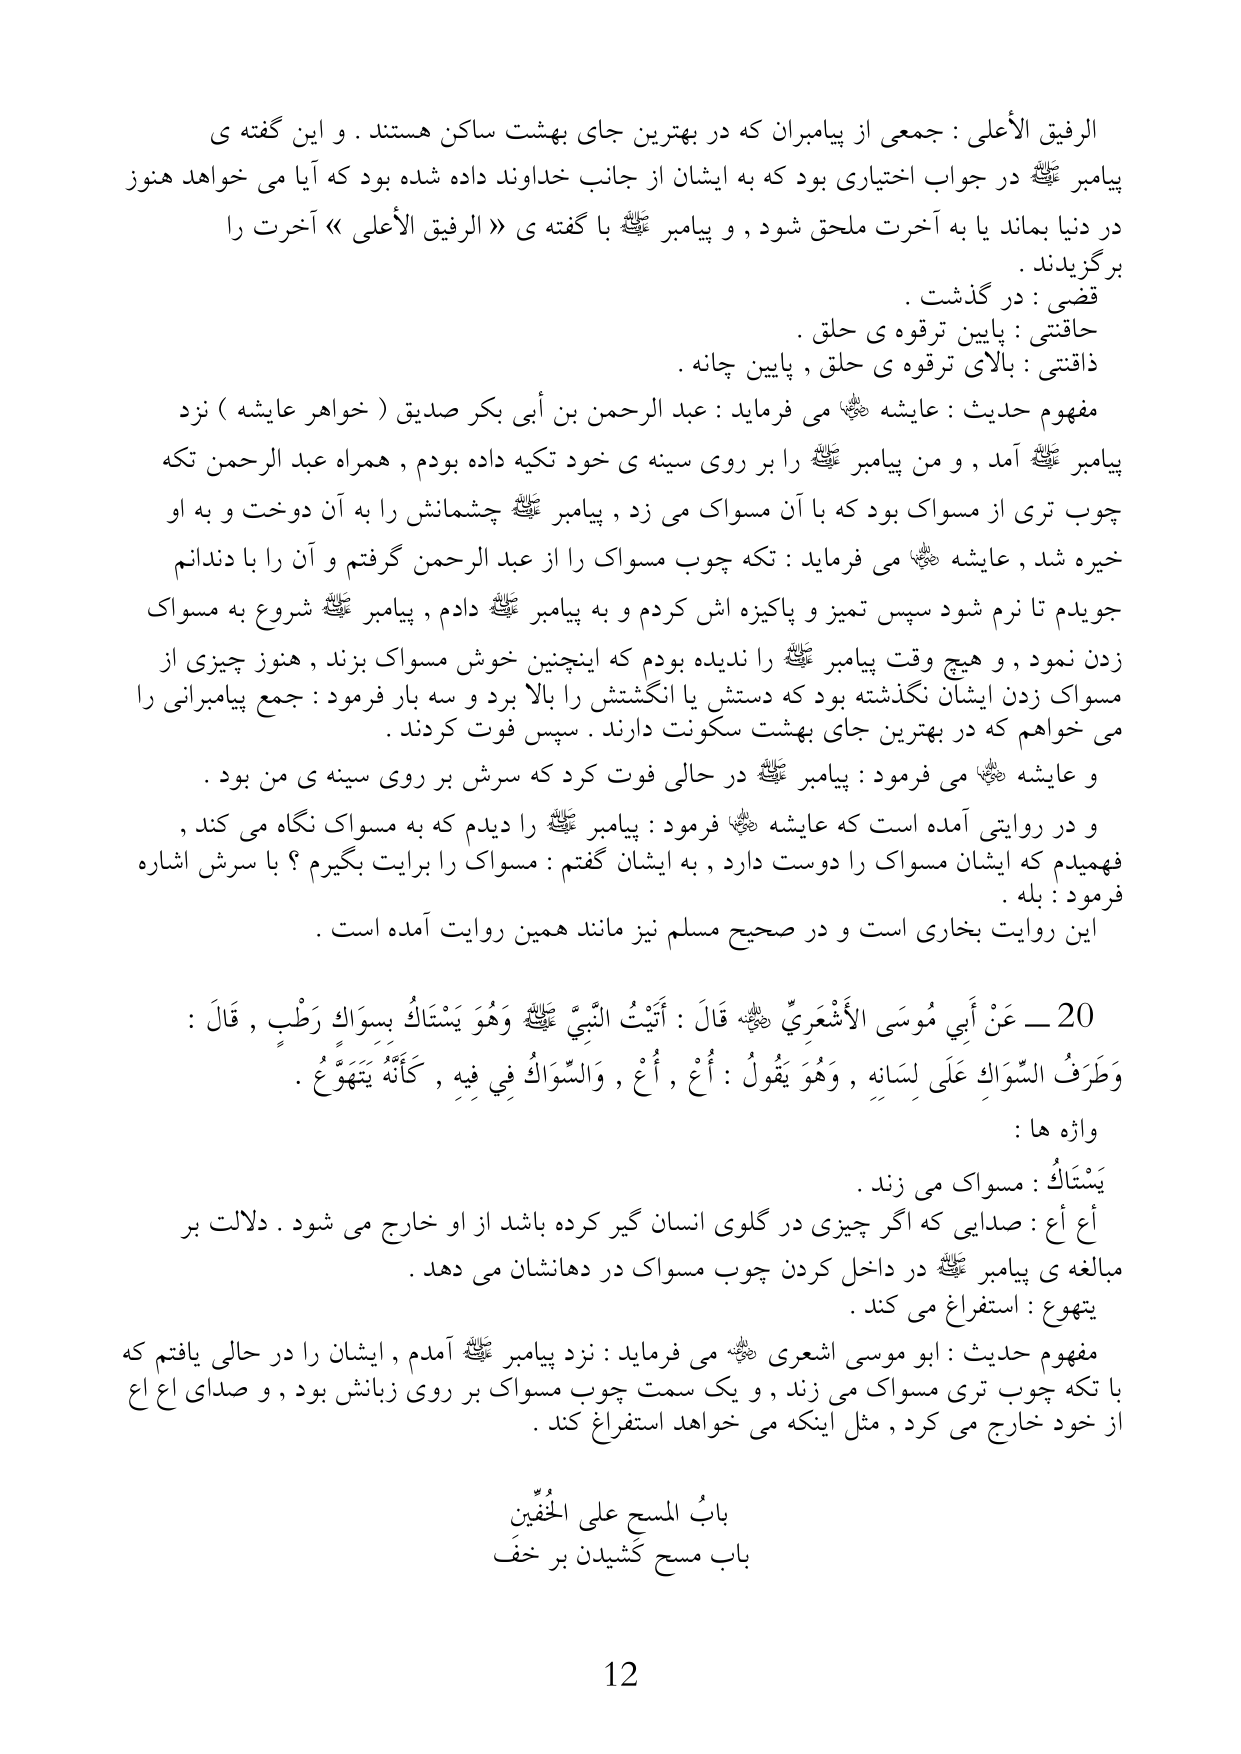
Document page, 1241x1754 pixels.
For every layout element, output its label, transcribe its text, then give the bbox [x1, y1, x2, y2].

text واژه ها : [118, 1104, 1122, 1154]
text 20 ـ عَنْ أَبِي مُوسَى الأَشْعَرِيِّ ^ قَالَ : أَتَيْتُ النَّبِيَّ % وَهُوَ يَسْتَاكُ بِسِوَاكٍ رَطْبٍ , قَالَ : وَطَرَفُ السِّوَاكِ عَلَى لِسَانِهِ , وَهُوَ يَقُولُ : أُعْ , أُعْ , وَالسِّوَاكُ فِي فِيهِ , كَأَنَّهُ يَتَهَوَّعُ . [118, 992, 1122, 1104]
text این روایت بخاری است و در صحیح مسلم نیز مانند همین روایت آمده است . [118, 916, 1122, 949]
text باب مسح کشیدن بر خف [118, 1542, 1122, 1576]
text الرفیق الأعلی : جمعی از پیامبران که در بهترین جای بهشت ساکن هستند . و این گفته ی پیامبر % در جواب اختیاری بود که به ایشان از جانب خداوند داده شده بود که آیا می خواهد هنوز در دنیا بماند یا به آخرت ملحق شود , و پیامبر % با گفته ی « الرفیق الأعلی » آخرت را برگزیدند . [118, 118, 1122, 284]
text ذاقنتی : بالای ترقوه ی حلق , پایین چانه . [118, 351, 1122, 384]
text يَسْتَاكُ : مسواک می زند . [118, 1154, 1122, 1210]
text أع أع : صدایی که اگر چیزی در گلوی انسان گیر کرده باشد از او خارج می شود . دلالت بر مبالغه ی پیامبر % در داخل کردن چوب مسواک در دهانشان می دهد . [118, 1210, 1122, 1293]
text مفهوم حدیث : ابو موسی اشعری ^ می فرماید : نزد پیامبر % آمدم , ایشان را در حالی یافتم که با تکه چوب تری مسواک می زند , و یک سمت چوب مسواک بر روی زبانش بود , و صدای اع اع از خود خارج می کرد , مثل اینکه می خواهد استفراغ کند . [118, 1327, 1122, 1443]
text و عایشه & می فرمود : پیامبر % در حالی فوت کرد که سرش بر روی سینه ی من بود . [118, 750, 1122, 799]
text یتهوع : استفراغ می کند . [118, 1293, 1122, 1327]
text قضی : در گذشت . [118, 284, 1122, 318]
text مفهوم حدیث : عایشه & می فرماید : عبد الرحمن بن أبی بکر صدیق ( خواهر عایشه ) نزد پیامبر % آمد , و من پیامبر % را بر روی سینه ی خود تکیه داده بودم , همراه عبد الرحمن تکه چوب تری از مسواک بود که با آن مسواک می زد , پیامبر % چشمانش را به آن دوخت و به او خیره شد , عایشه & می فرماید : تکه چوب مسواک را از عبد الرحمن گرفتم و آن را با دندانم جویدم تا نرم شود سپس تمیز و پاکیزه اش کردم و به پیامبر % دادم , پیامبر % شروع به مسواک زدن نمود , و هیچ وقت پیامبر % را ندیده بودم که اینچنین خوش مسواک بزند , هنوز چیزی از مسواک زدن ایشان نگذشته بود که دستش یا انگشتش را بالا برد و سه بار فرمود : جمع پیامبرانی را می خواهم که در بهترین جای بهشت سکونت دارند . سپس فوت کردند . [118, 384, 1122, 750]
text بابُ المسحِ على الخُفِّينِ [118, 1486, 1122, 1542]
text حاقنتی : پایین ترقوه ی حلق . [118, 318, 1122, 351]
text و در روایتی آمده است که عایشه & فرمود : پیامبر % را دیدم که به مسواک نگاه می کند , فهمیدم که ایشان مسواک را دوست دارد , به ایشان گفتم : مسواک را برایت بگیرم ؟ با سرش اشاره فرمود : بله . [118, 799, 1122, 916]
